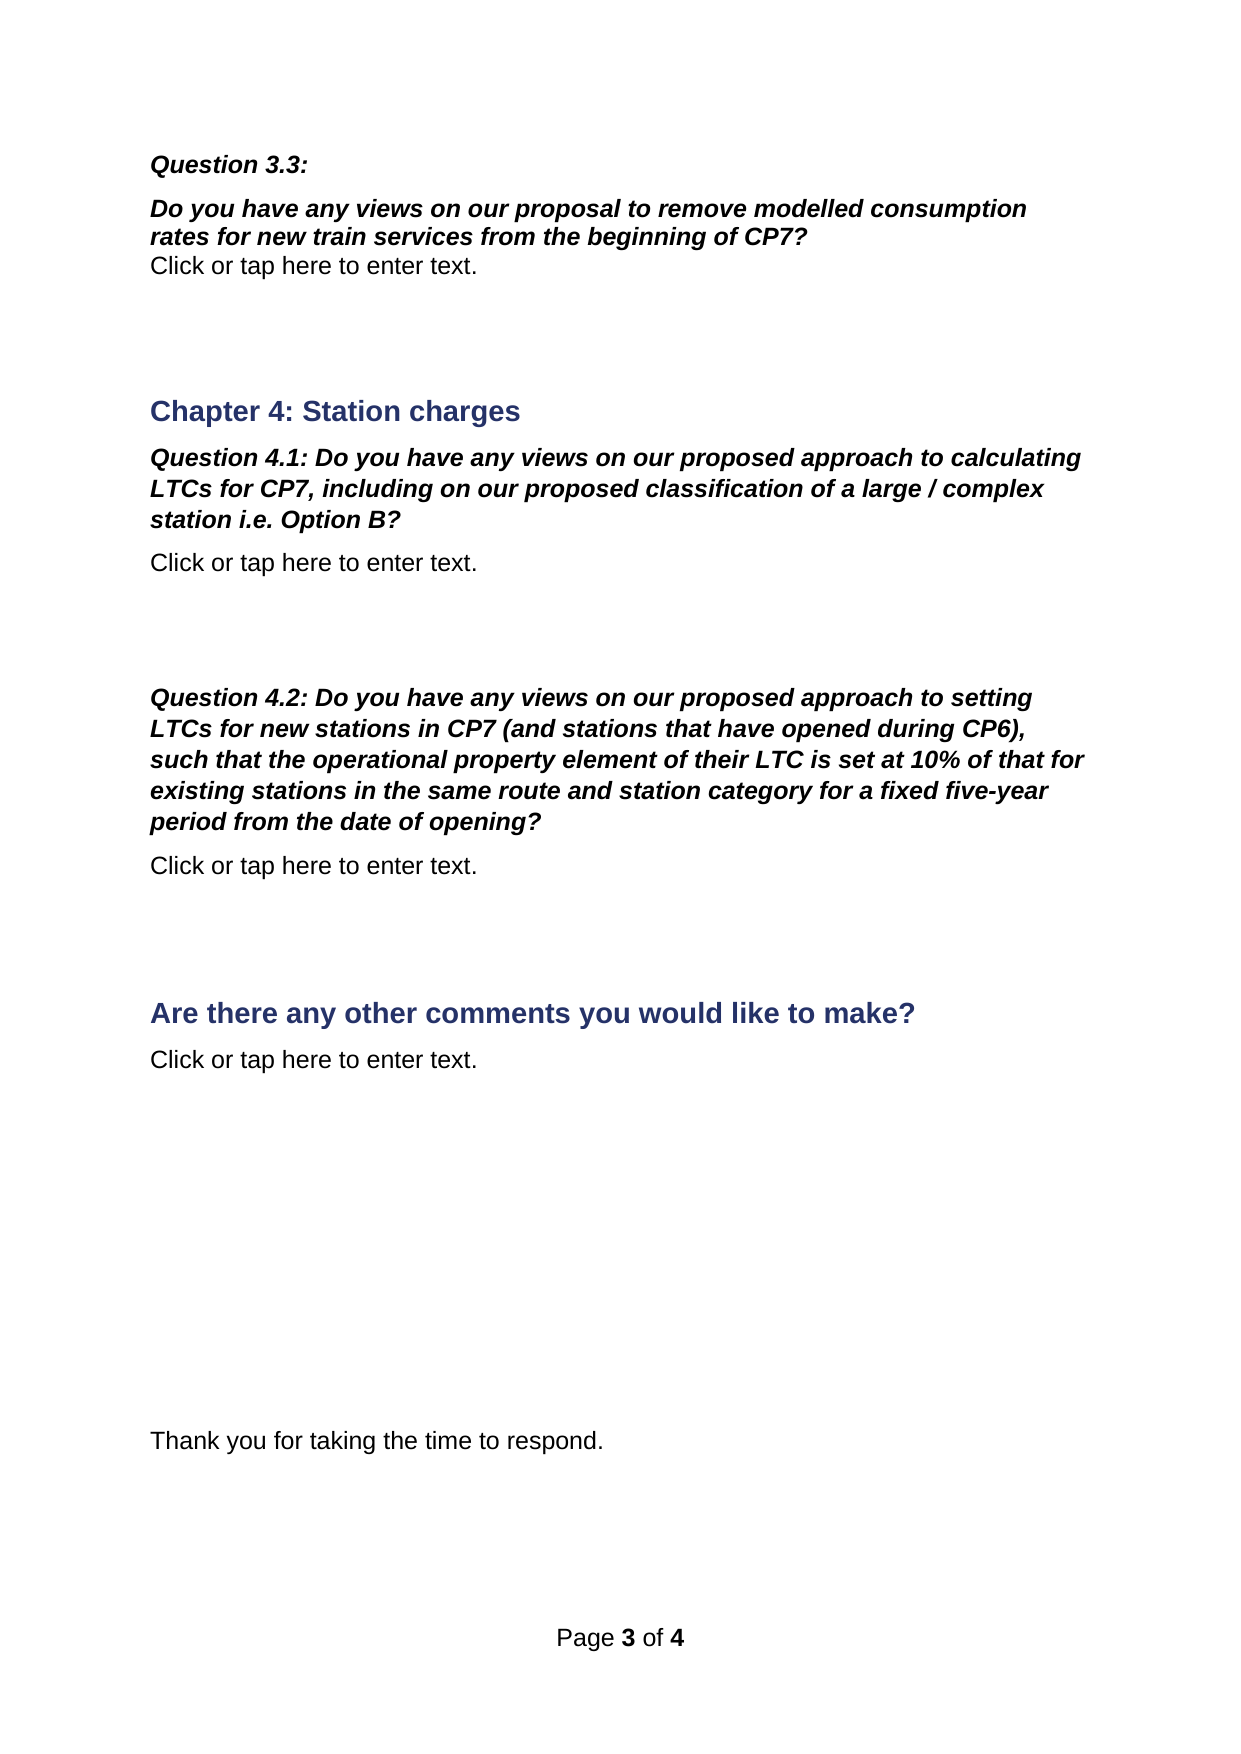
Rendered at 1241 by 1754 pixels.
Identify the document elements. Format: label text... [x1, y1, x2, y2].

text Thank you for taking the time to respond. [150, 1426, 1090, 1455]
subtitle Question 3.3: [150, 150, 1090, 179]
subtitle Chapter 4: Station charges [150, 394, 1090, 428]
subtitle Question 4.2: Do you have any views on our proposed approach to setting LTCs for new stations in CP7 (and stations that have opened during CP6), such that the operational property element of their LTC is set at 10% of that for existing stations in the same route and station category for a fixed five-year period from the date of opening? [150, 683, 1090, 836]
text Do you have any views on our proposal to remove modelled consumption rates for new train services from the beginning of CP7? [150, 193, 1090, 251]
subtitle Are there any other comments you would like to make? [150, 996, 1090, 1029]
subtitle Question 4.1: Do you have any views on our proposed approach to calculating LTCs for CP7, including on our proposed classification of a large / complex station i.e. Option B? [150, 443, 1090, 534]
